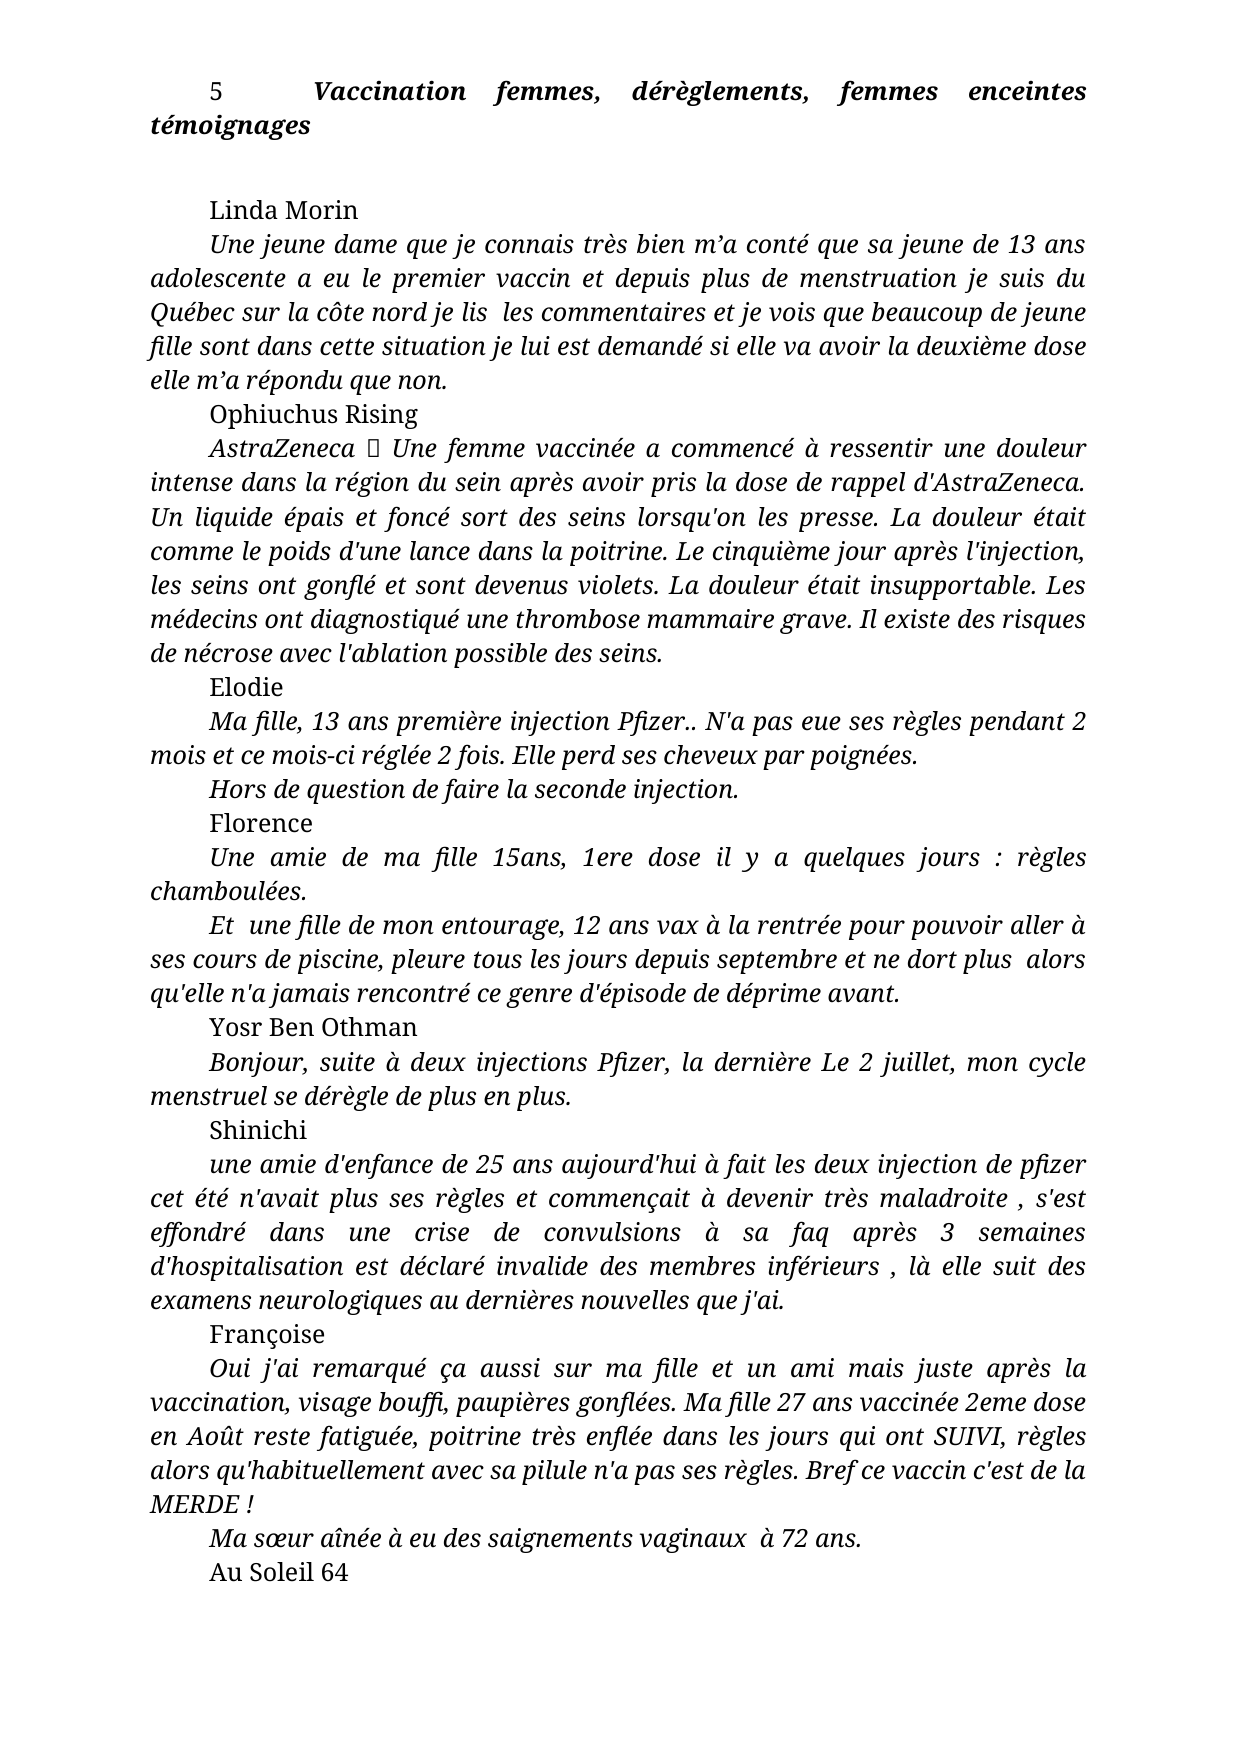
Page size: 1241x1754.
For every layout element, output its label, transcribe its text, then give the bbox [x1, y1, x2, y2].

text Linda Morin [150, 193, 1090, 227]
text Ma fille, 13 ans première injection Pfizer.. N'a pas eue ses règles pendant 2 mois et ce mois-ci réglée 2 fois. Elle perd ses cheveux par poignées. [150, 703, 1090, 772]
text Au Soleil 64 [150, 1555, 1090, 1589]
text Yosr Ben Othman [150, 1010, 1090, 1044]
text Une jeune dame que je connais très bien m’a conté que sa jeune de 13 ans adolescente a eu le premier vaccin et depuis plus de menstruation je suis du Québec sur la côte nord je lis les commentaires et je vois que beaucoup de jeune fille sont dans cette situation je lui est demandé si elle va avoir la deuxième dose elle m’a répondu que non. [150, 227, 1090, 397]
text Hors de question de faire la seconde injection. [150, 772, 1090, 806]
text Florence [150, 806, 1090, 840]
text Elodie [150, 669, 1090, 703]
text Shinichi [150, 1112, 1090, 1146]
text Ophiuchus Rising [150, 397, 1090, 431]
text Bonjour, suite à deux injections Pfizer, la dernière Le 2 juillet, mon cycle menstruel se dérègle de plus en plus. [150, 1044, 1090, 1112]
text une amie d'enfance de 25 ans aujourd'hui à fait les deux injection de pfizer cet été n'avait plus ses règles et commençait à devenir très maladroite , s'est effondré dans une crise de convulsions à sa faq après 3 semaines d'hospitalisation est déclaré invalide des membres inférieurs , là elle suit des examens neurologiques au dernières nouvelles que j'ai. [150, 1146, 1090, 1317]
text Une amie de ma fille 15ans, 1ere dose il y a quelques jours : règles chamboulées. [150, 840, 1090, 908]
text Et une fille de mon entourage, 12 ans vax à la rentrée pour pouvoir aller à ses cours de piscine, pleure tous les jours depuis septembre et ne dort plus alors qu'elle n'a jamais rencontré ce genre d'épisode de déprime avant. [150, 908, 1090, 1010]
text Ma sœur aînée à eu des saignements vaginaux à 72 ans. [150, 1521, 1090, 1555]
text Oui j'ai remarqué ça aussi sur ma fille et un ami mais juste après la vaccination, visage bouffi, paupières gonflées. Ma fille 27 ans vaccinée 2eme dose en Août reste fatiguée, poitrine très enflée dans les jours qui ont SUIVI, règles alors qu'habituellement avec sa pilule n'a pas ses règles. Bref ce vaccin c'est de la MERDE ! [150, 1351, 1090, 1521]
text Françoise [150, 1317, 1090, 1351]
text AstraZeneca 💉 Une femme vaccinée a commencé à ressentir une douleur intense dans la région du sein après avoir pris la dose de rappel d'AstraZeneca. Un liquide épais et foncé sort des seins lorsqu'on les presse. La douleur était comme le poids d'une lance dans la poitrine. Le cinquième jour après l'injection, les seins ont gonflé et sont devenus violets. La douleur était insupportable. Les médecins ont diagnostiqué une thrombose mammaire grave. Il existe des risques de nécrose avec l'ablation possible des seins. [150, 431, 1090, 669]
